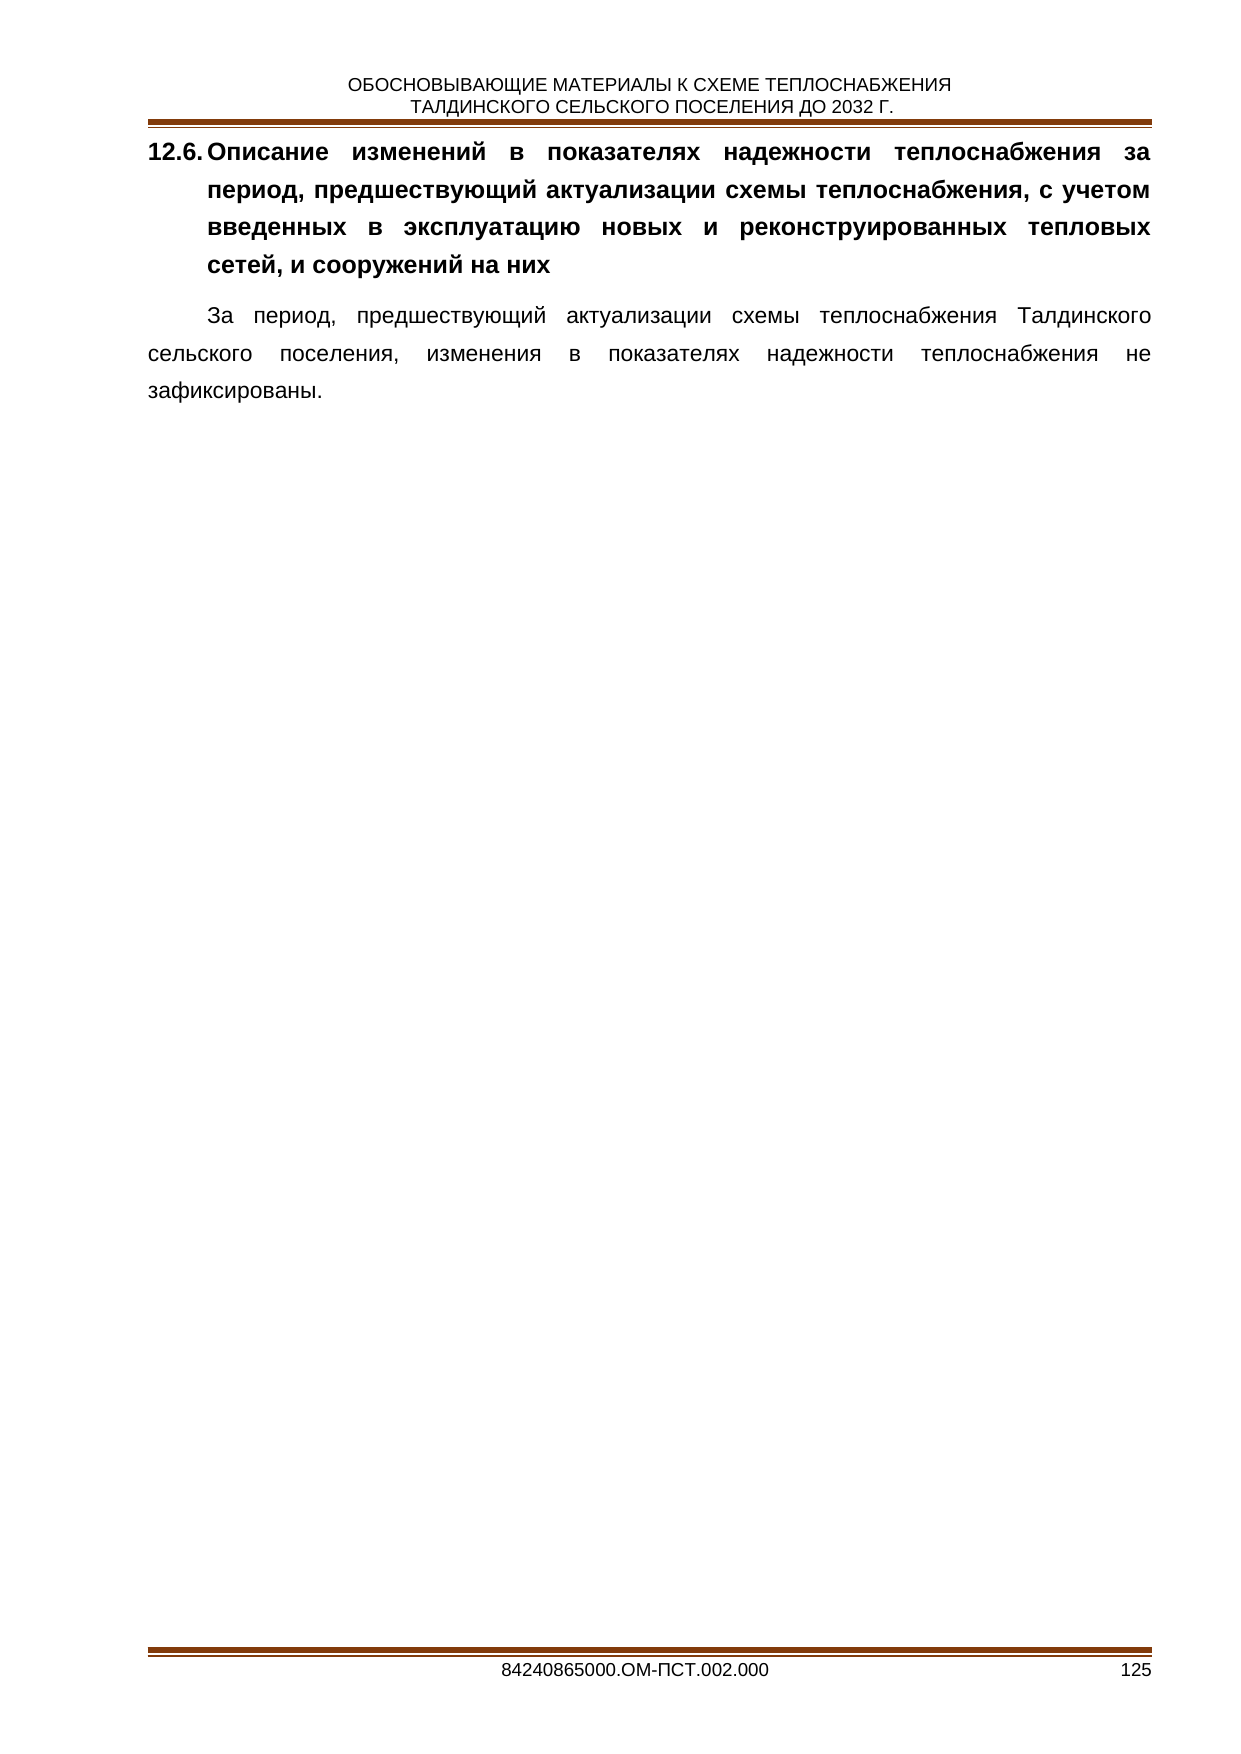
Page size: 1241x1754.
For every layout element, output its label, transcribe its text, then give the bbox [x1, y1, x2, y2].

text За период, предшествующий актуализации схемы теплоснабжения Талдинского сельского поселения, изменения в показателях надежности теплоснабжения не зафиксированы. [148, 291, 1152, 403]
list Описание изменений в показателях надежности теплоснабжения за период, предшествующий актуализации схемы теплоснабжения, с учетом введенных в эксплуатацию новых и реконструированных тепловых сетей, и сооружений на них [148, 128, 1152, 278]
